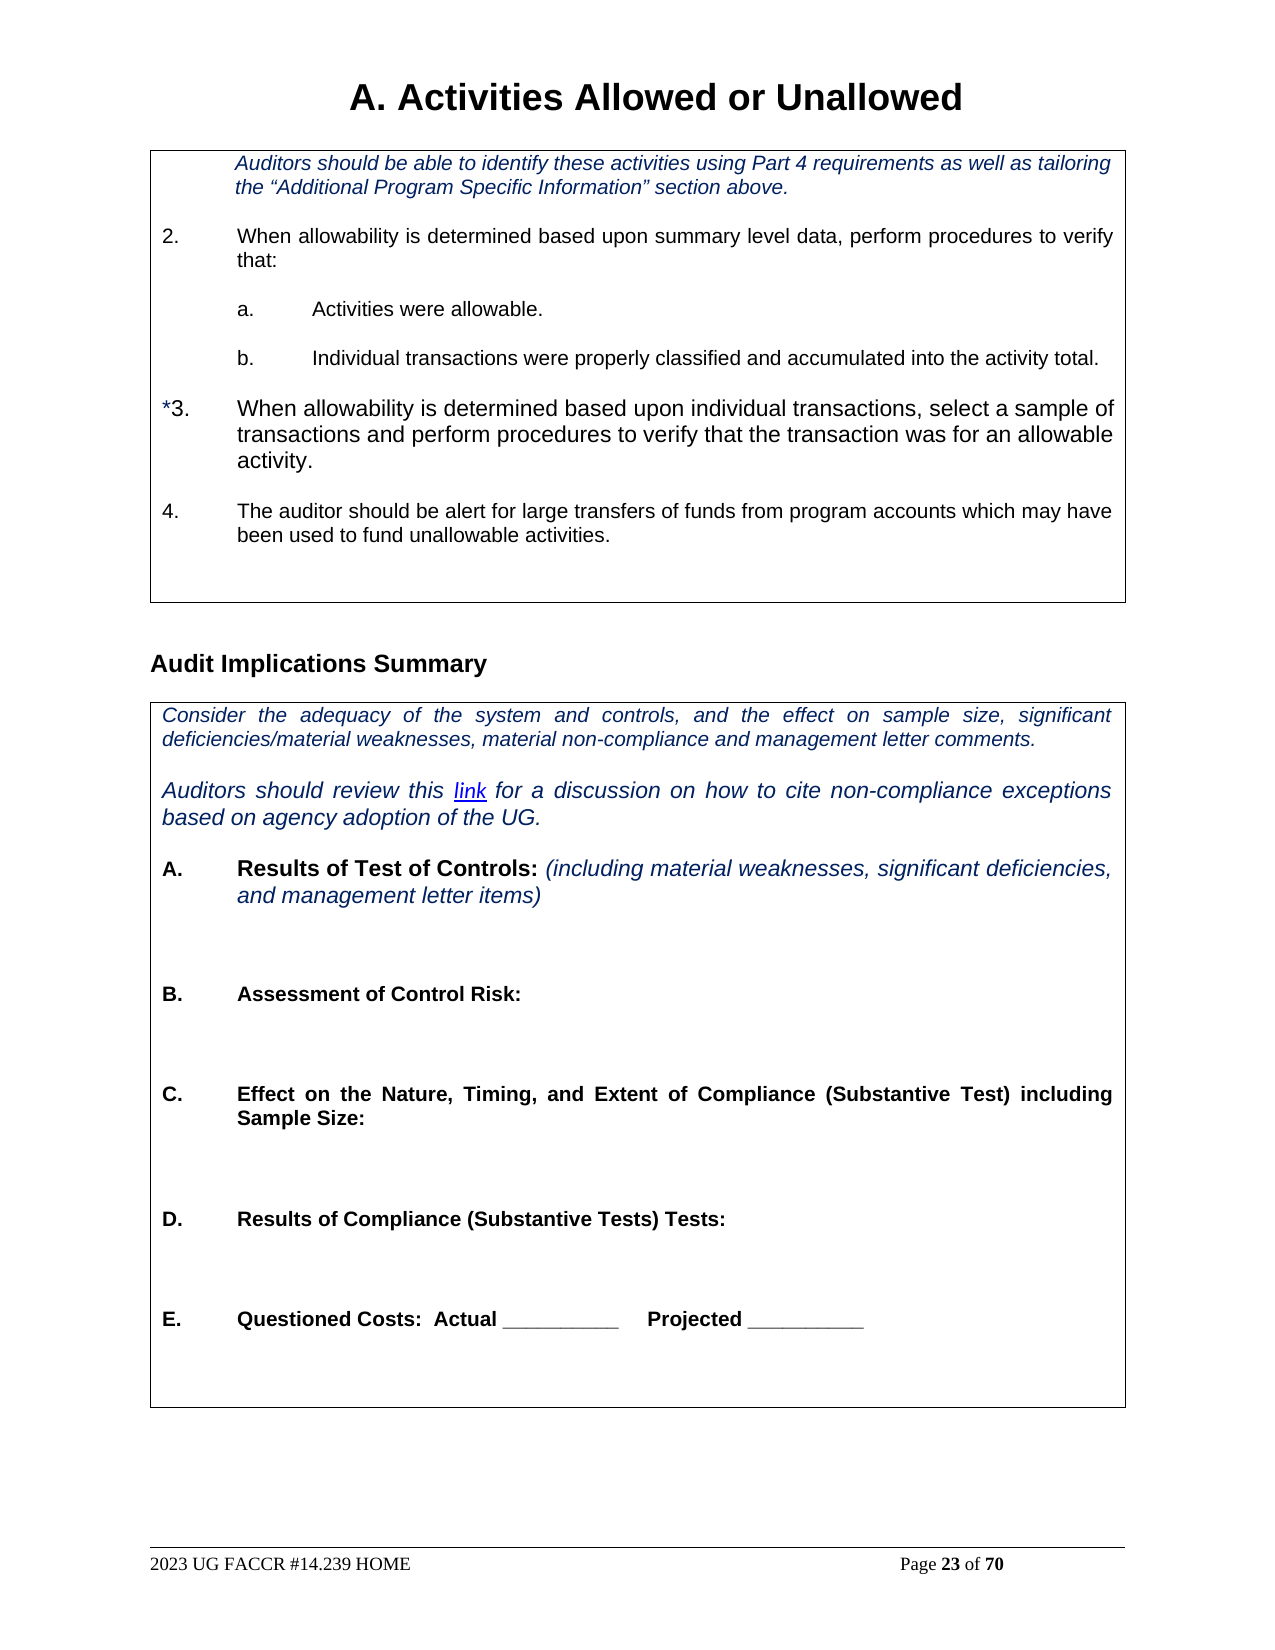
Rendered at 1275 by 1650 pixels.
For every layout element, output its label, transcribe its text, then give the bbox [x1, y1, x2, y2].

subtitle Audit Implications Summary [150, 652, 1125, 677]
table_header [151, 151, 1125, 602]
table_header Consider the adequacy of the system and controls, and the effect on sample size, significant deficiencies/material weaknesses, material non-compliance and management letter comments. Auditors should review this link for a discussion on how to cite non-compliance exceptions based on agency adoption of the UG. Results of Test of Controls: (including material weaknesses, significant deficiencies, and management letter items) Assessment of Control Risk: Effect on the Nature, Timing, and Extent of Compliance (Substantive Test) including Sample Size: Results of Compliance (Substantive Tests) Tests: Questioned Costs: Actual __________ Projected __________ [151, 703, 1125, 1407]
